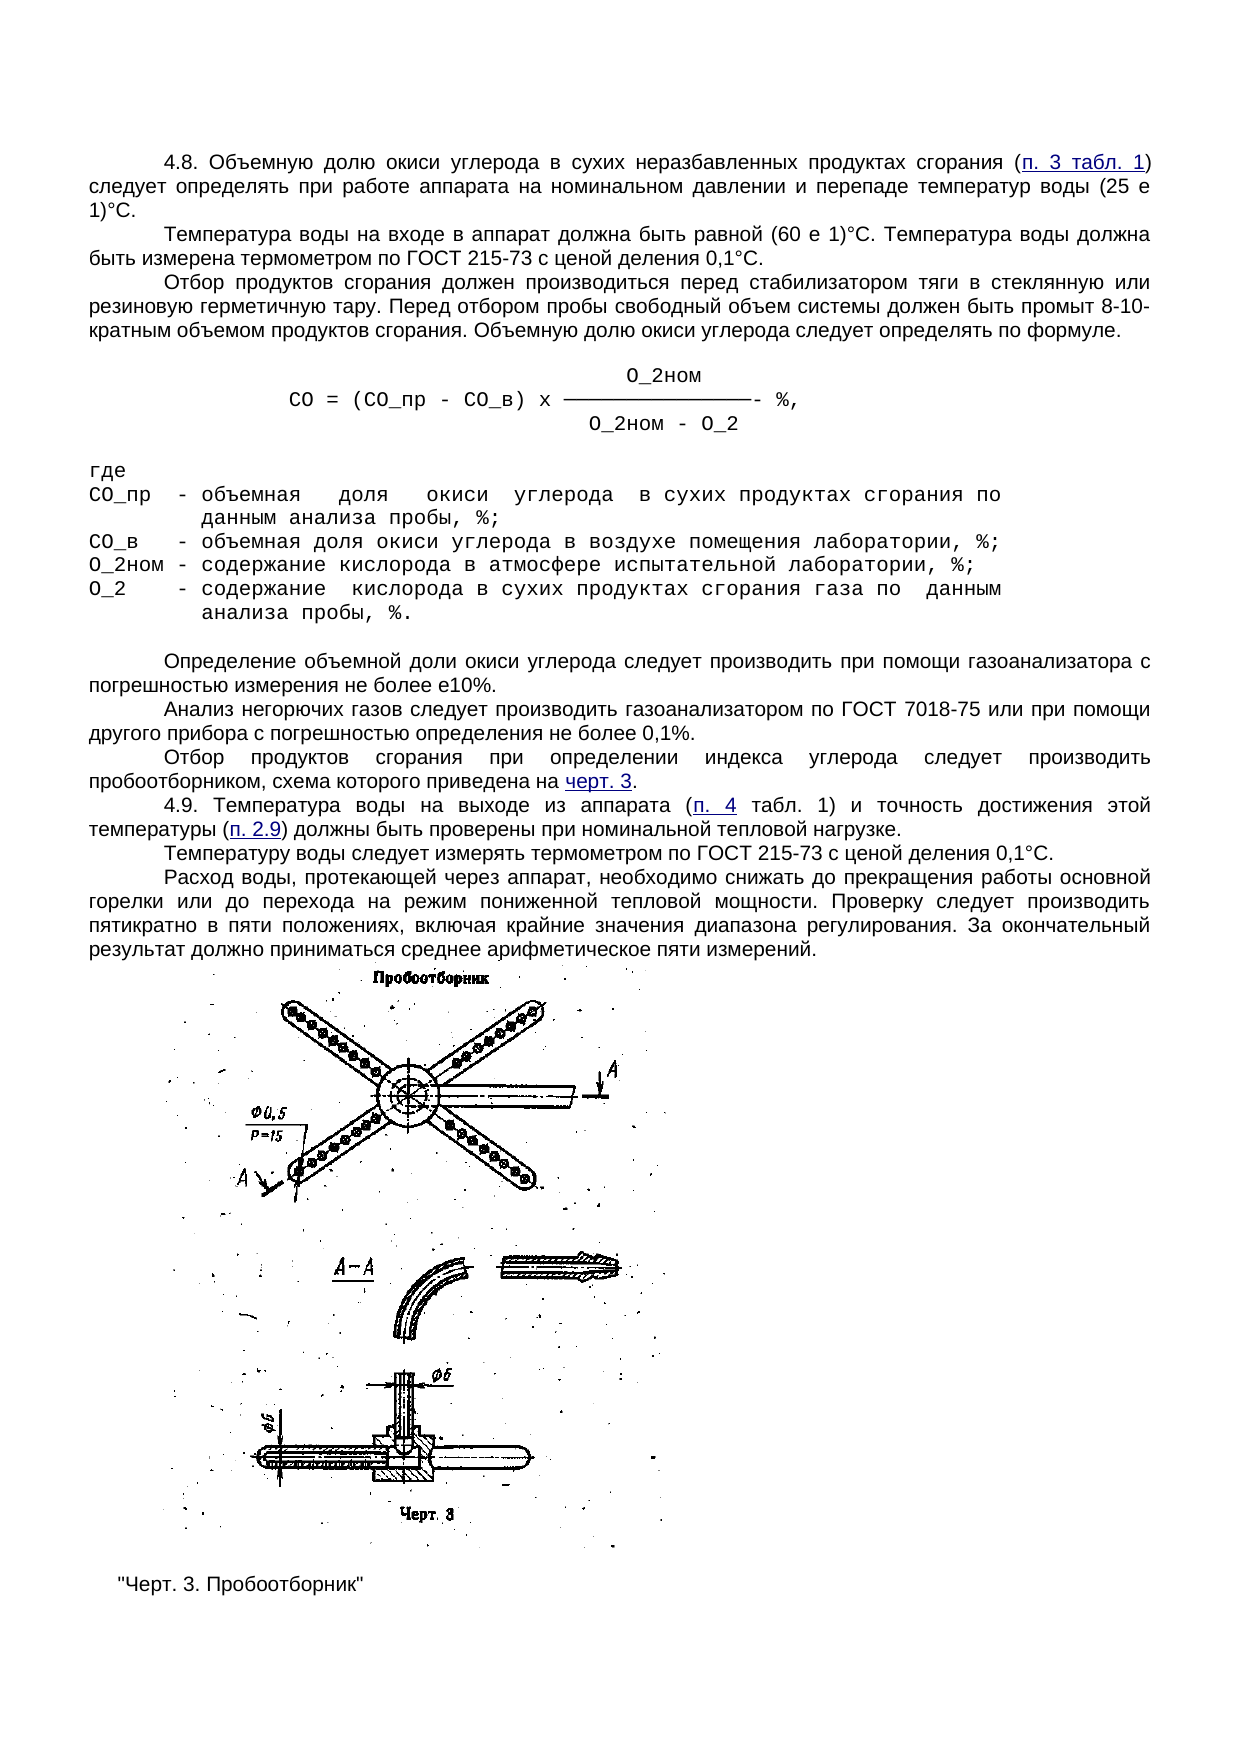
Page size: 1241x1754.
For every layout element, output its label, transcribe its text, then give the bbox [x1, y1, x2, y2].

text Температура воды на входе в аппарат должна быть равной (60 е 1)°С. Температура воды должна быть измерена термометром по ГОСТ 215-73 с ценой деления 0,1°С. [88, 222, 1152, 270]
text Температуру воды следует измерять термометром по ГОСТ 215-73 с ценой деления 0,1°С. [88, 841, 1152, 865]
text О_2ном [88, 365, 1152, 389]
text данным анализа пробы, %; [88, 507, 1152, 531]
text 4.8. Объемную долю окиси углерода в сухих неразбавленных продуктах сгорания (п. 3 табл. 1) следует определять при работе аппарата на номинальном давлении и перепаде температур воды (25 е 1)°С. [88, 150, 1152, 222]
text О_2 - содержание кислорода в сухих продуктах сгорания газа по данным [88, 578, 1152, 602]
text 4.9. Температура воды на выходе из аппарата (п. 4 табл. 1) и точность достижения этой температуры (п. 2.9) должны быть проверены при номинальной тепловой нагрузке. [88, 793, 1152, 841]
text О_2ном - содержание кислорода в атмосфере испытательной лаборатории, %; [88, 554, 1152, 578]
text Определение объемной доли окиси углерода следует производить при помощи газоанализатора с погрешностью измерения не более е10%. [88, 649, 1152, 697]
text Расход воды, протекающей через аппарат, необходимо снижать до прекращения работы основной горелки или до перехода на режим пониженной тепловой мощности. Проверку следует производить пятикратно в пяти положениях, включая крайние значения диапазона регулирования. За окончательный результат должно приниматься среднее арифметическое пяти измерений. [88, 865, 1152, 961]
text анализа пробы, %. [88, 602, 1152, 625]
text "Черт. 3. Пробоотборник" [103, 1572, 1152, 1596]
text Отбор продуктов сгорания при определении индекса углерода следует производить пробоотборником, схема которого приведена на черт. 3. [88, 745, 1152, 793]
text Анализ негорючих газов следует производить газоанализатором по ГОСТ 7018-75 или при помощи другого прибора с погрешностью определения не более 0,1%. [88, 697, 1152, 745]
text где [88, 460, 1152, 483]
picture [163, 960, 666, 1548]
text Отбор продуктов сгорания должен производиться перед стабилизатором тяги в стеклянную или резиновую герметичную тару. Перед отбором пробы свободный объем системы должен быть промыт 8-10-кратным объемом продуктов сгорания. Объемную долю окиси углерода следует определять по формуле. [88, 270, 1152, 342]
text СO = (СО_пр - СО_в) х ───────────────- %, [88, 389, 1152, 413]
text О_2ном - О_2 [88, 413, 1152, 436]
text СО_пр - объемная доля окиси углерода в сухих продуктах сгорания по [88, 483, 1152, 507]
text СО_в - объемная доля окиси углерода в воздухе помещения лаборатории, %; [88, 531, 1152, 554]
